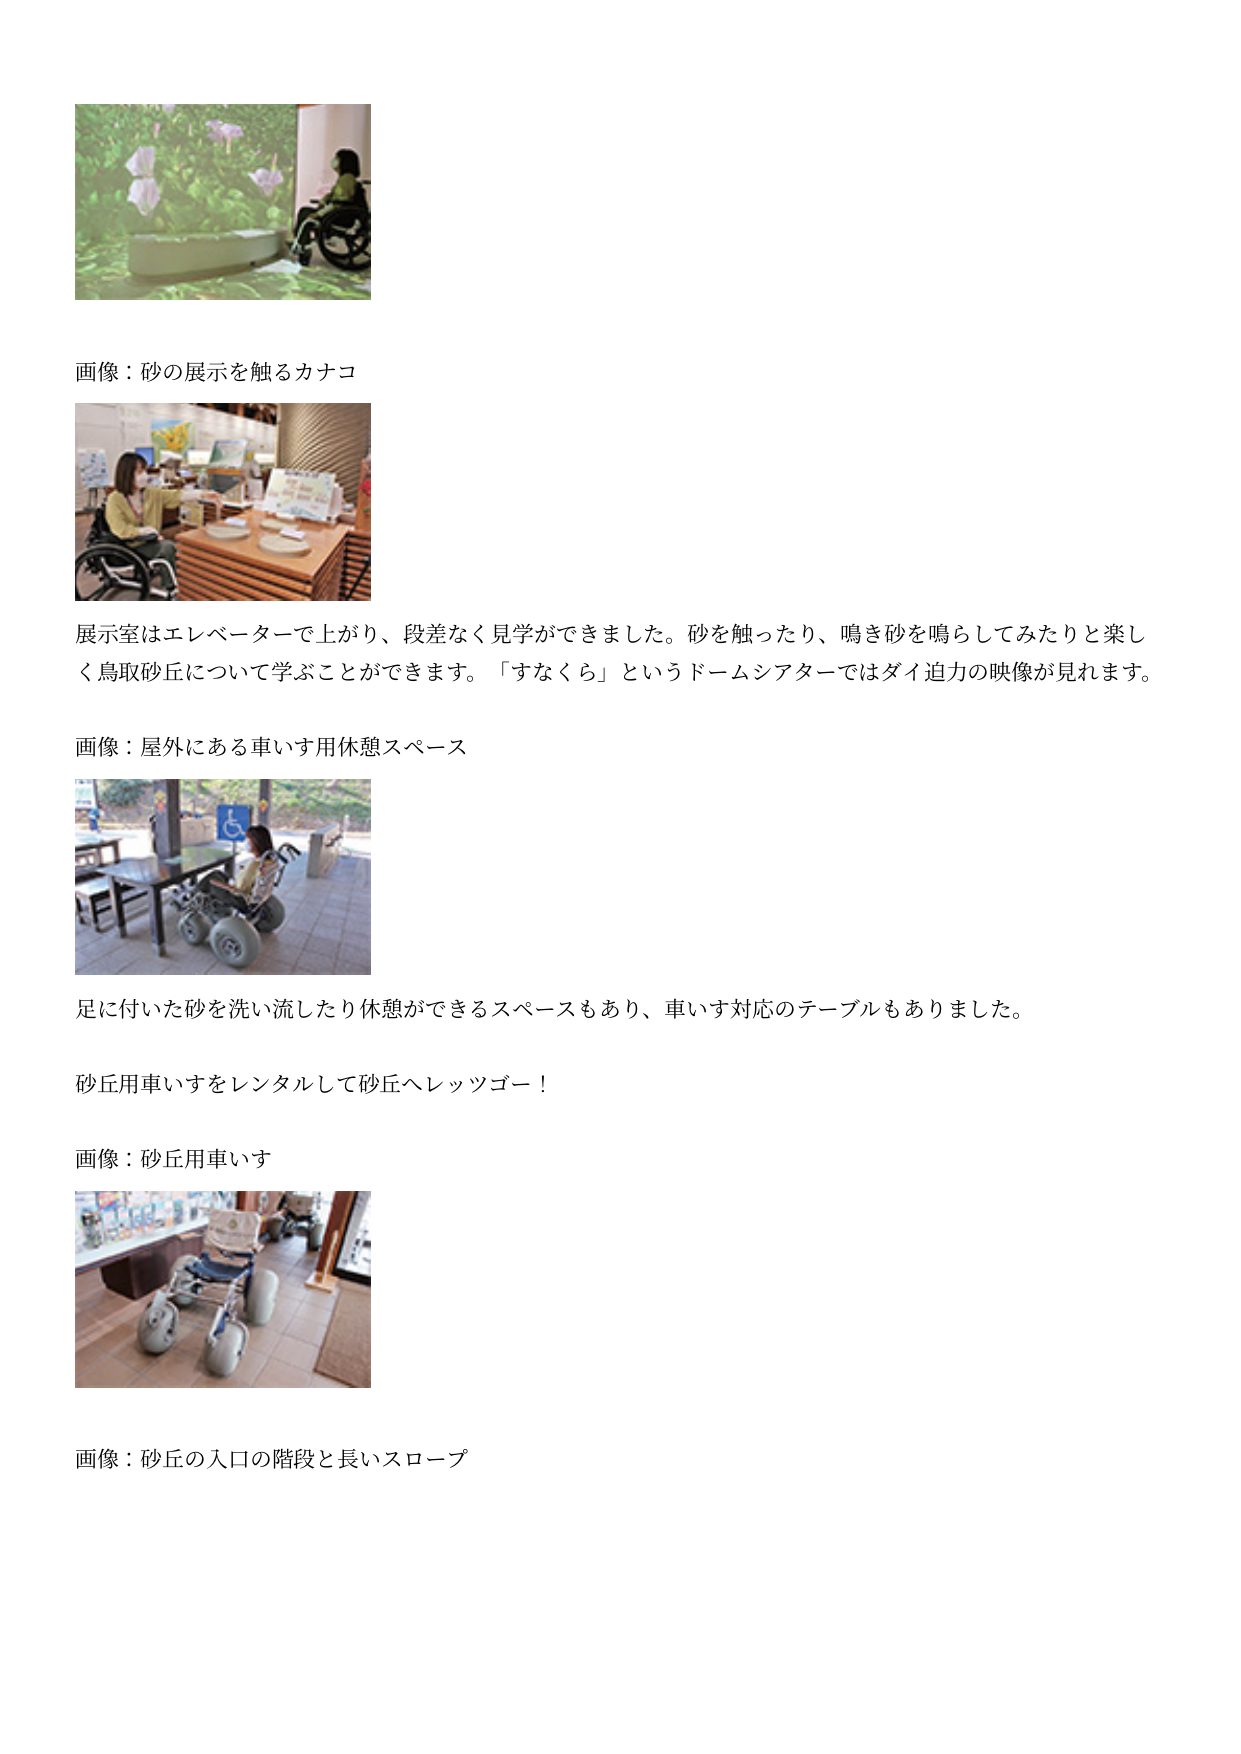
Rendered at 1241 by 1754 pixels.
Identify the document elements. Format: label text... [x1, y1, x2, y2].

text 画像：砂丘の入口の階段と長いスロープ [75, 1439, 1165, 1477]
text 展示室はエレベーターで上がり、段差なく見学ができました。砂を触ったり、鳴き砂を鳴らしてみたりと楽しく鳥取砂丘について学ぶことができます。「すなくら」というドームシアターではダイ迫力の映像が見れます。 [75, 614, 1165, 689]
text 画像：砂の展示を触るカナコ [75, 352, 1165, 389]
text 画像：屋外にある車いす用休憩スペース [75, 727, 1165, 764]
text 画像：砂丘用車いす [75, 1139, 1165, 1177]
picture [75, 104, 371, 300]
text 足に付いた砂を洗い流したり休憩ができるスペースもあり、車いす対応のテーブルもありました。 [75, 989, 1165, 1027]
picture [75, 1191, 371, 1388]
picture [75, 779, 371, 975]
picture [75, 403, 371, 601]
text 砂丘用車いすをレンタルして砂丘へレッツゴー！ [75, 1064, 1165, 1102]
